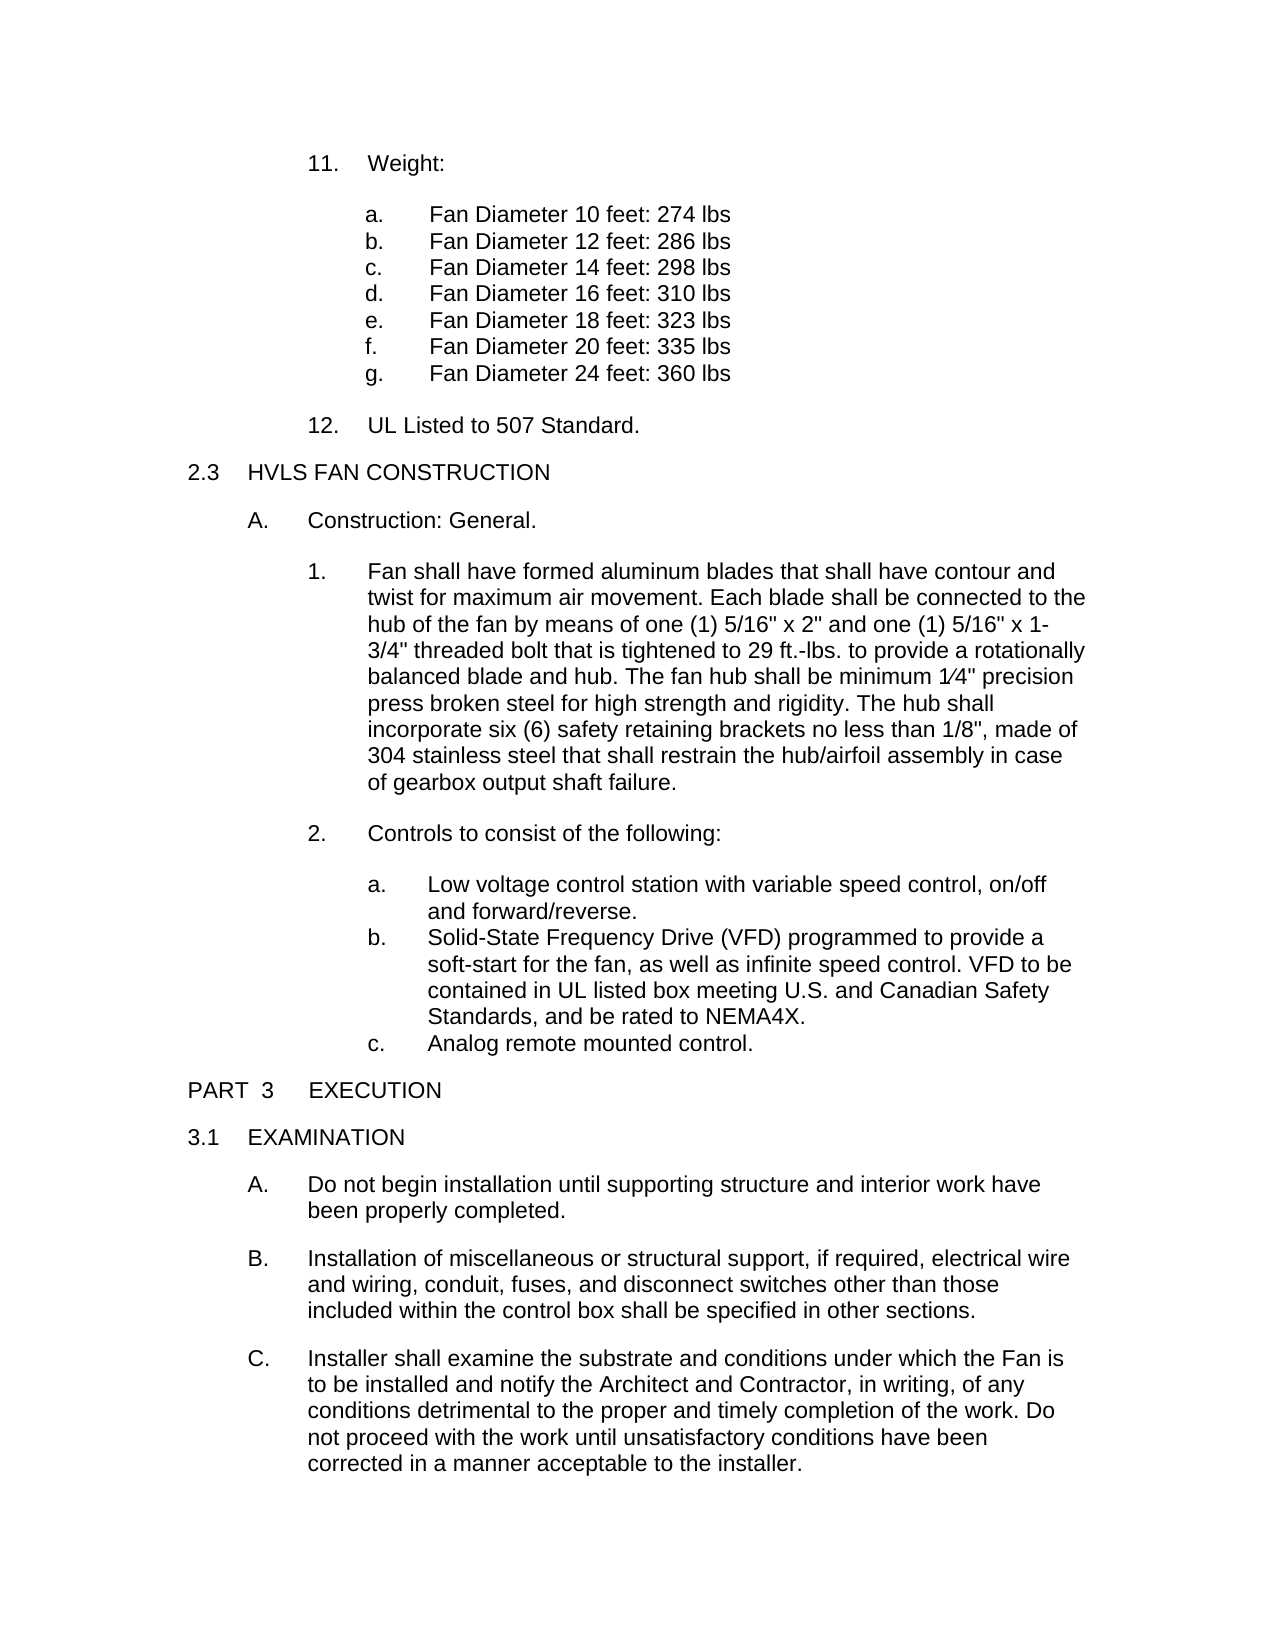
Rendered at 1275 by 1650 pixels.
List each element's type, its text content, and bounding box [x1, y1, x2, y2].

list Fan Diameter 16 feet: 310 lbs [365, 280, 1087, 307]
list Low voltage control station with variable speed control, on/off and forward/reverse. [367, 871, 1087, 924]
list Fan Diameter 20 feet: 335 lbs [365, 333, 1087, 359]
list HVLS FAN CONSTRUCTION [187, 459, 1087, 486]
list Fan Diameter 10 feet: 274 lbs [365, 201, 1087, 228]
list EXAMINATION [187, 1124, 1087, 1150]
list Weight: [307, 150, 1087, 176]
list Construction: General. [247, 507, 1087, 533]
list Analog remote mounted control. [367, 1029, 1087, 1056]
list Fan Diameter 24 feet: 360 lbs [365, 359, 1087, 386]
list Installer shall examine the substrate and conditions under which the Fan is to be installed and notify the Architect and Contractor, in writing, of any conditions detrimental to the proper and timely completion of the work. Do not proceed with the work until unsatisfactory conditions have been corrected in a manner acceptable to the installer. [247, 1344, 1087, 1476]
list Installation of miscellaneous or structural support, if required, electrical wire and wiring, conduit, fuses, and disconnect switches other than those included within the control box shall be specified in other sections. [247, 1245, 1087, 1324]
list Fan shall have formed aluminum blades that shall have contour and twist for maximum air movement. Each blade shall be connected to the hub of the fan by means of one (1) 5/16" x 2" and one (1) 5/16" x 1-3/4" threaded bolt that is tightened to 29 ft.-lbs. to provide a rotationally balanced blade and hub. The fan hub shall be minimum 1⁄4" precision press broken steel for high strength and rigidity. The hub shall incorporate six (6) safety retaining brackets no less than 1/8", made of 304 stainless steel that shall restrain the hub/airfoil assembly in case of gearbox output shaft failure. [307, 558, 1087, 795]
list Fan Diameter 12 feet: 286 lbs [365, 228, 1087, 254]
list Fan Diameter 18 feet: 323 lbs [365, 307, 1087, 333]
list UL Listed to 507 Standard. [307, 412, 1087, 438]
list Controls to consist of the following: [307, 820, 1087, 846]
list EXECUTION [187, 1077, 1087, 1103]
list Do not begin installation until supporting structure and interior work have been properly completed. [247, 1171, 1087, 1224]
list Fan Diameter 14 feet: 298 lbs [365, 254, 1087, 280]
list Solid-State Frequency Drive (VFD) programmed to provide a soft-start for the fan, as well as infinite speed control. VFD to be contained in UL listed box meeting U.S. and Canadian Safety Standards, and be rated to NEMA4X. [367, 924, 1087, 1029]
